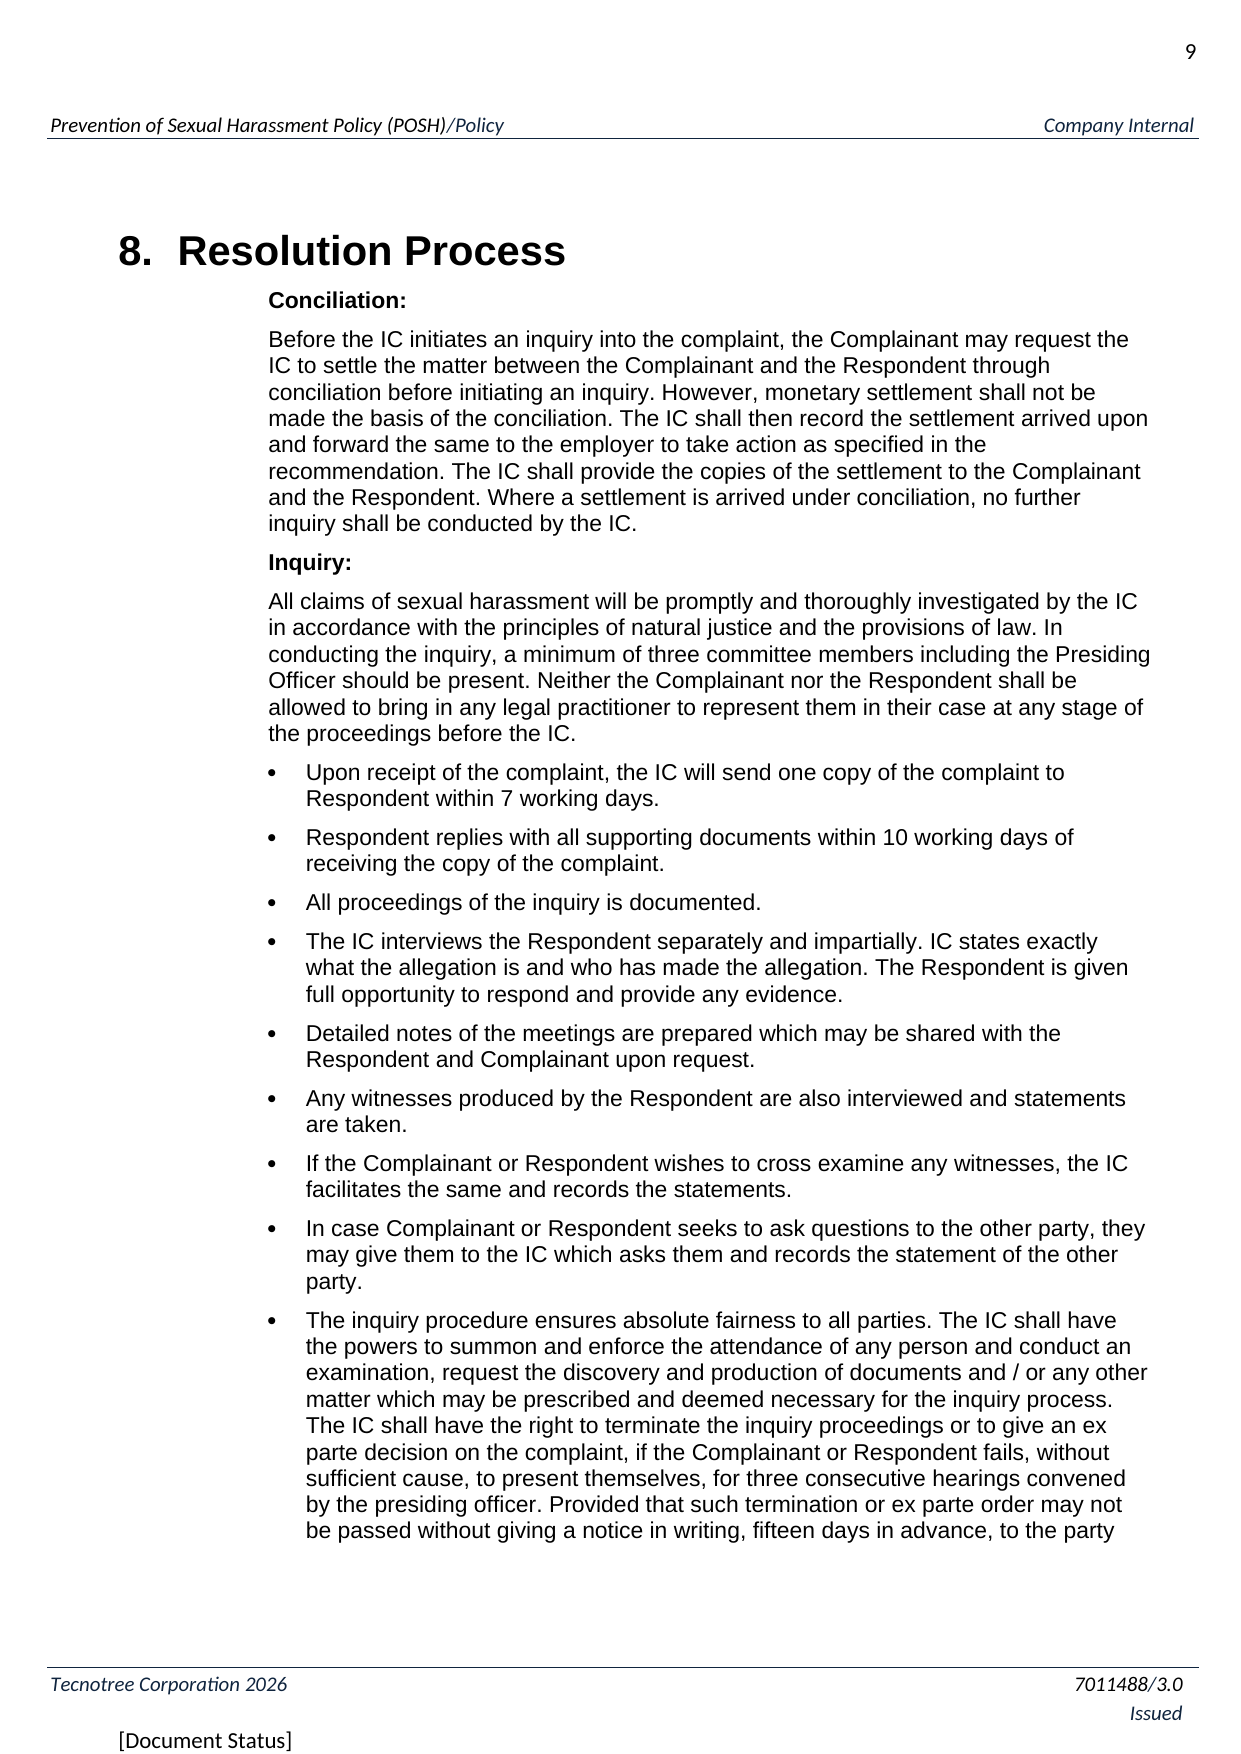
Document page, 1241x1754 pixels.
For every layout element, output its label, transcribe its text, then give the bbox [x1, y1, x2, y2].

text Conciliation: [268, 287, 1152, 313]
list Detailed notes of the meetings are prepared which may be shared with the Respondent and Complainant upon request. [268, 1019, 1152, 1072]
list Any witnesses produced by the Respondent are also interviewed and statements are taken. [268, 1085, 1152, 1137]
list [268, 1307, 1152, 1544]
text All claims of sexual harassment will be promptly and thoroughly investigated by the IC in accordance with the principles of natural justice and the provisions of law. In conducting the inquiry, a minimum of three committee members including the Presiding Officer should be present. Neither the Complainant nor the Respondent shall be allowed to bring in any legal practitioner to represent them in their case at any stage of the proceedings before the IC. [268, 588, 1152, 746]
list If the Complainant or Respondent wishes to cross examine any witnesses, the IC facilitates the same and records the statements. [268, 1150, 1152, 1203]
list In case Complainant or Respondent seeks to ask questions to the other party, they may give them to the IC which asks them and records the statement of the other party. [268, 1215, 1152, 1294]
list All proceedings of the inquiry is documented. [268, 889, 1152, 915]
list Upon receipt of the complaint, the IC will send one copy of the complaint to Respondent within 7 working days. [268, 759, 1152, 811]
text Before the IC initiates an inquiry into the complaint, the Complainant may request the IC to settle the matter between the Complainant and the Respondent through conciliation before initiating an inquiry. However, monetary settlement shall not be made the basis of the conciliation. The IC shall then record the settlement arrived upon and forward the same to the employer to take action as specified in the recommendation. The IC shall provide the copies of the settlement to the Complainant and the Respondent. Where a settlement is arrived under conciliation, no further inquiry shall be conducted by the IC. [268, 326, 1152, 537]
text Inquiry: [268, 549, 1152, 576]
list Respondent replies with all supporting documents within 10 working days of receiving the copy of the complaint. [268, 824, 1152, 877]
list The IC interviews the Respondent separately and impartially. IC states exactly what the allegation is and who has made the allegation. The Respondent is given full opportunity to respond and provide any evidence. [268, 928, 1152, 1007]
subtitle Resolution Process [118, 227, 1152, 274]
